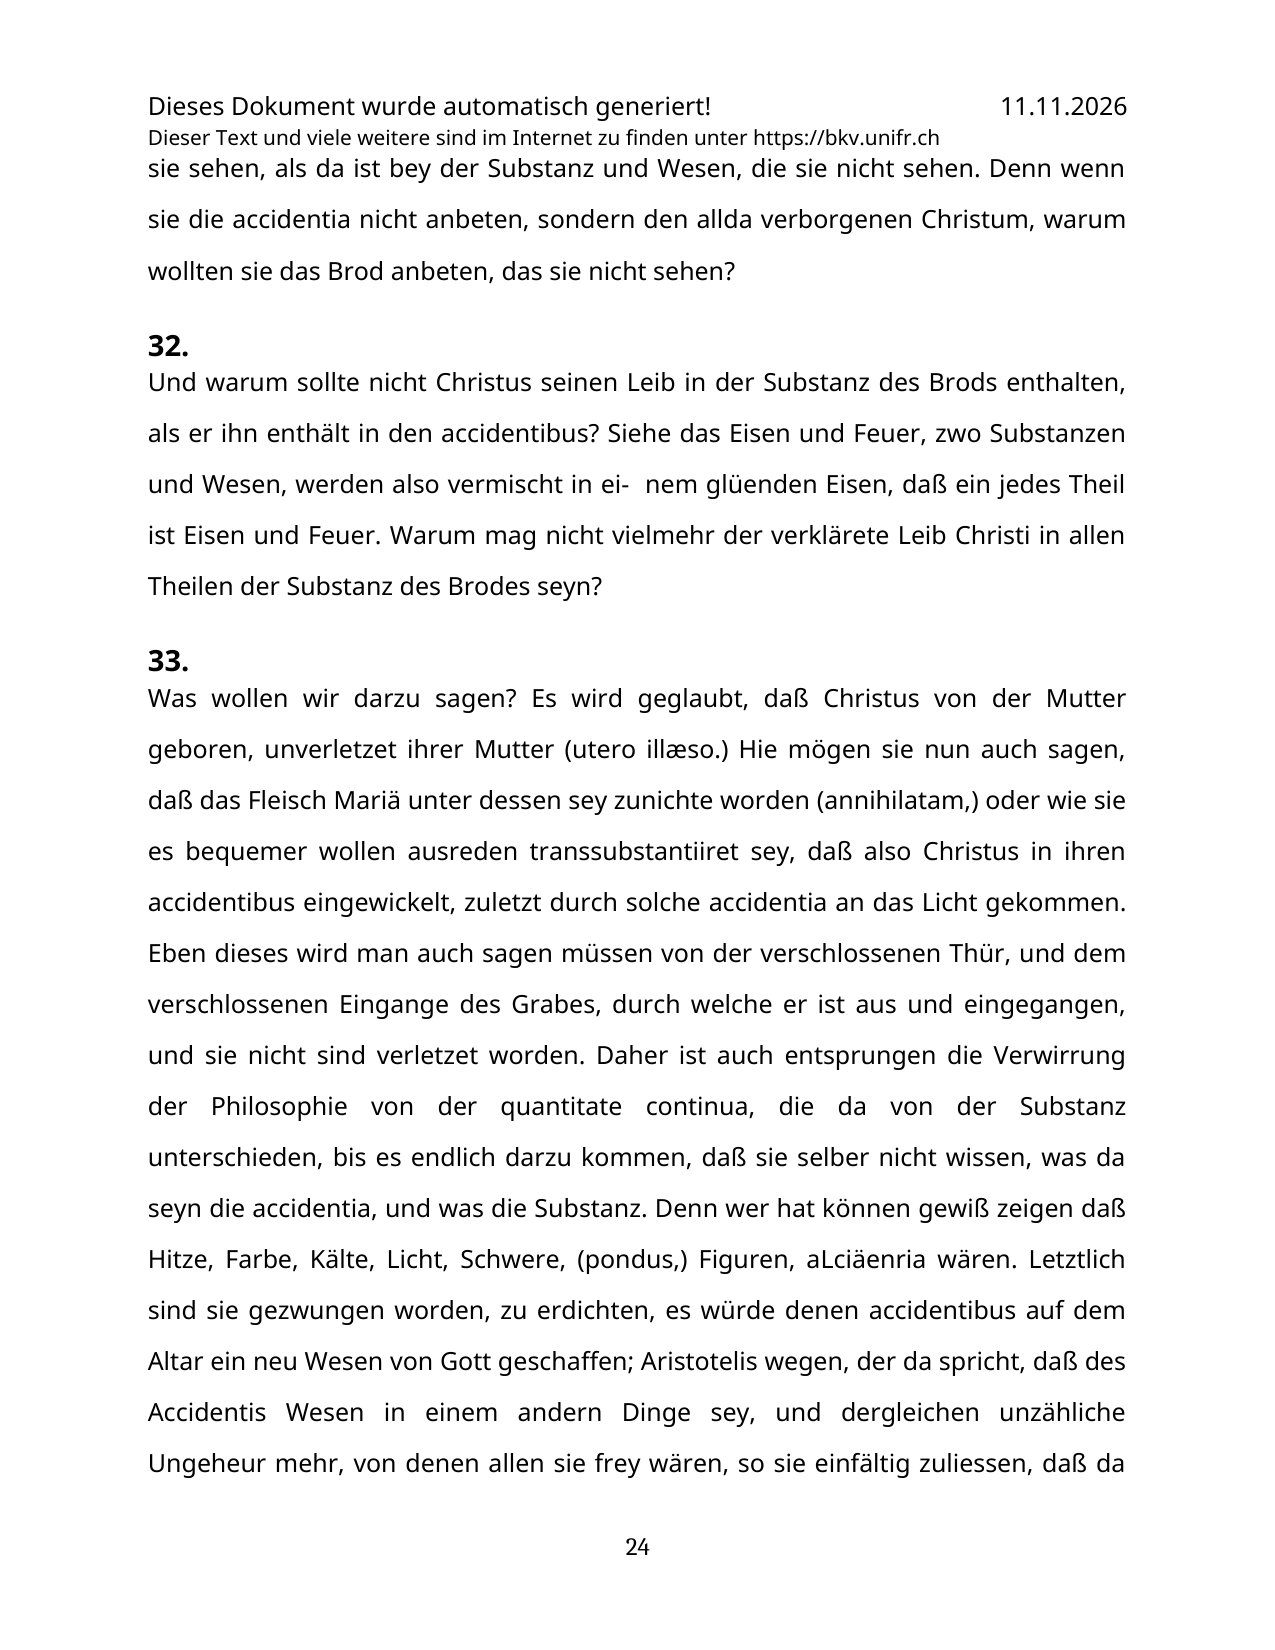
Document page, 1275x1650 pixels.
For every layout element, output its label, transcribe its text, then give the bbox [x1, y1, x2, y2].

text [148, 151, 1127, 287]
subtitle 33. [148, 641, 1127, 680]
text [148, 680, 1127, 1480]
subtitle 32. [148, 325, 1127, 365]
text Und warum sollte nicht Christus seinen Leib in der Substanz des Brods enthalten, als er ihn enthält in den accidentibus? Siehe das Eisen und Feuer, zwo Substanzen und Wesen, werden also vermischt in ei- nem glüenden Eisen, daß ein jedes Theil ist Eisen und Feuer. Warum mag nicht vielmehr der verklärete Leib Christi in allen Theilen der Substanz des Brodes seyn? [148, 365, 1127, 603]
